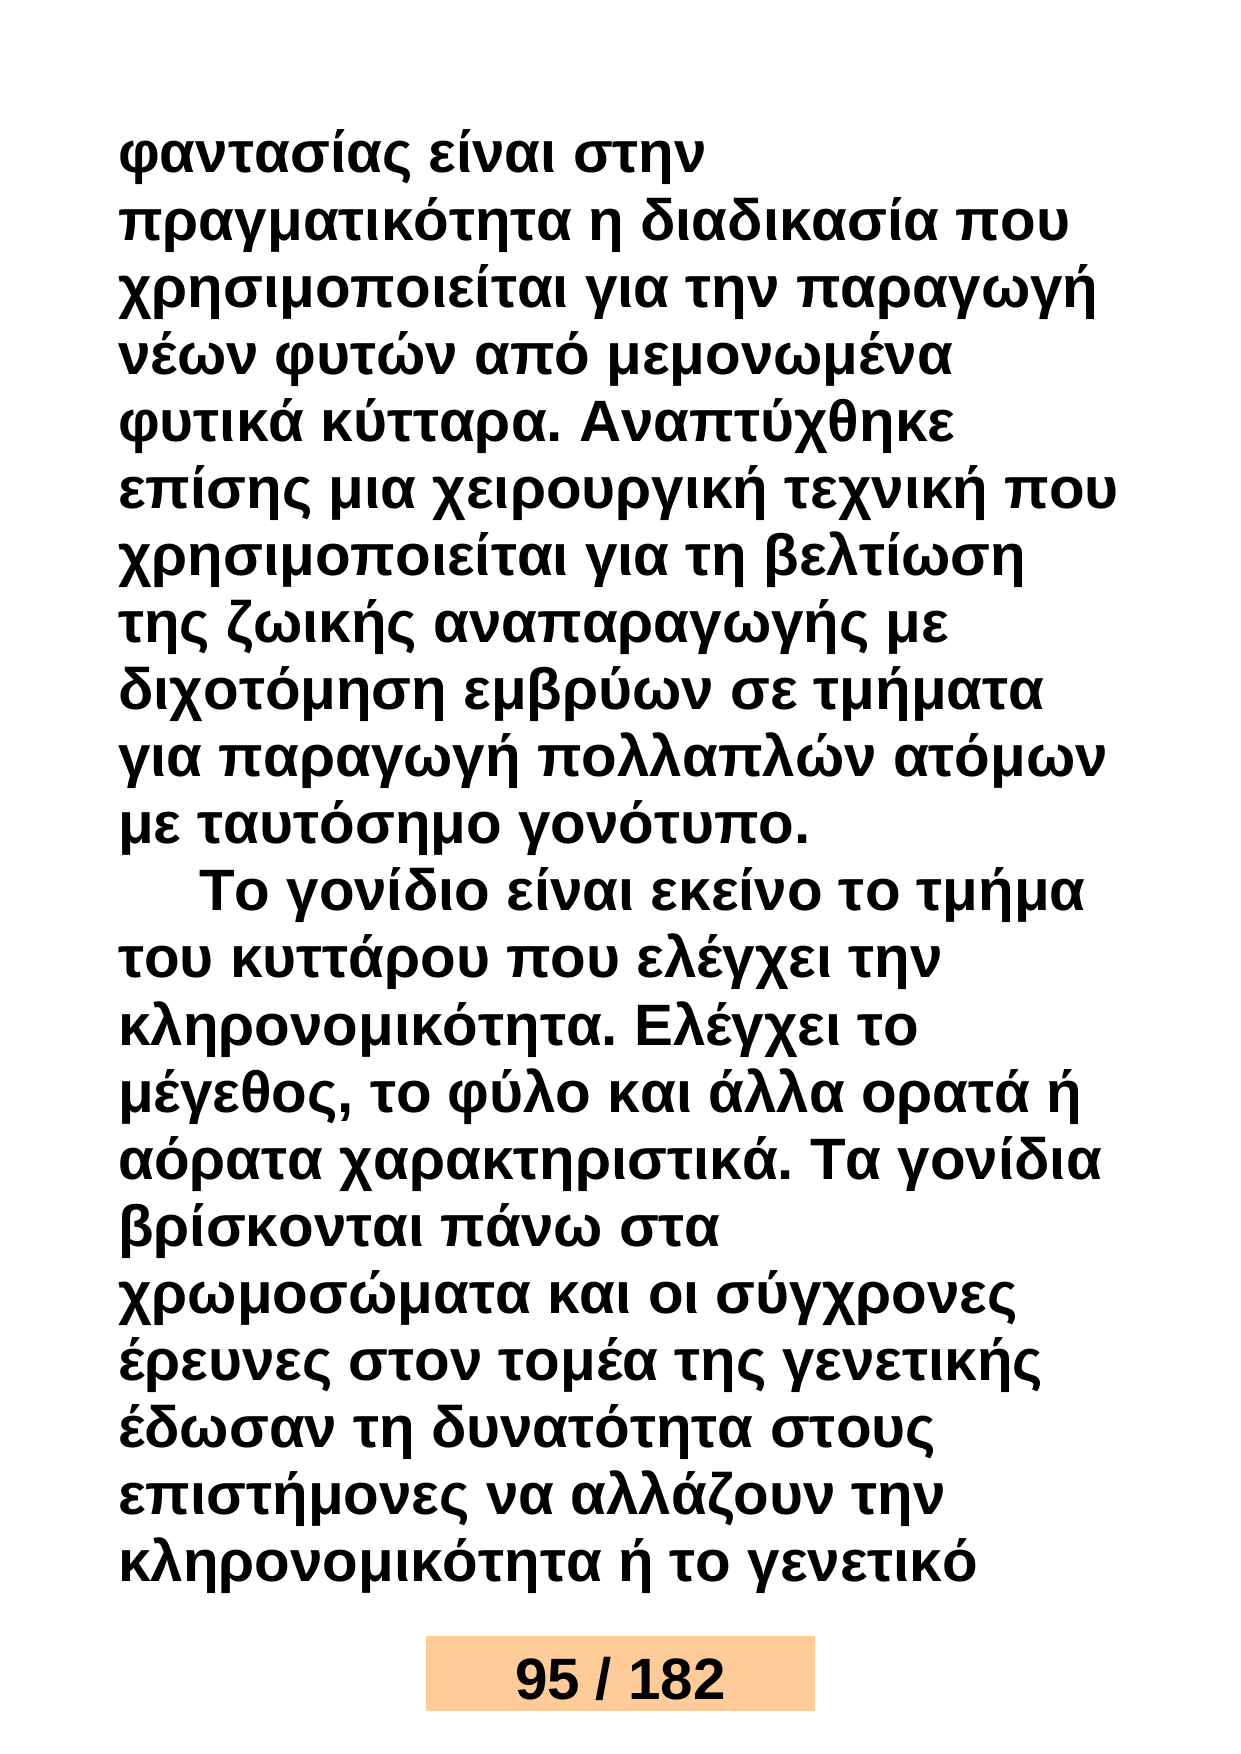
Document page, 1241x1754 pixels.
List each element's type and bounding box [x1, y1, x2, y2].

text [118, 118, 1122, 1594]
